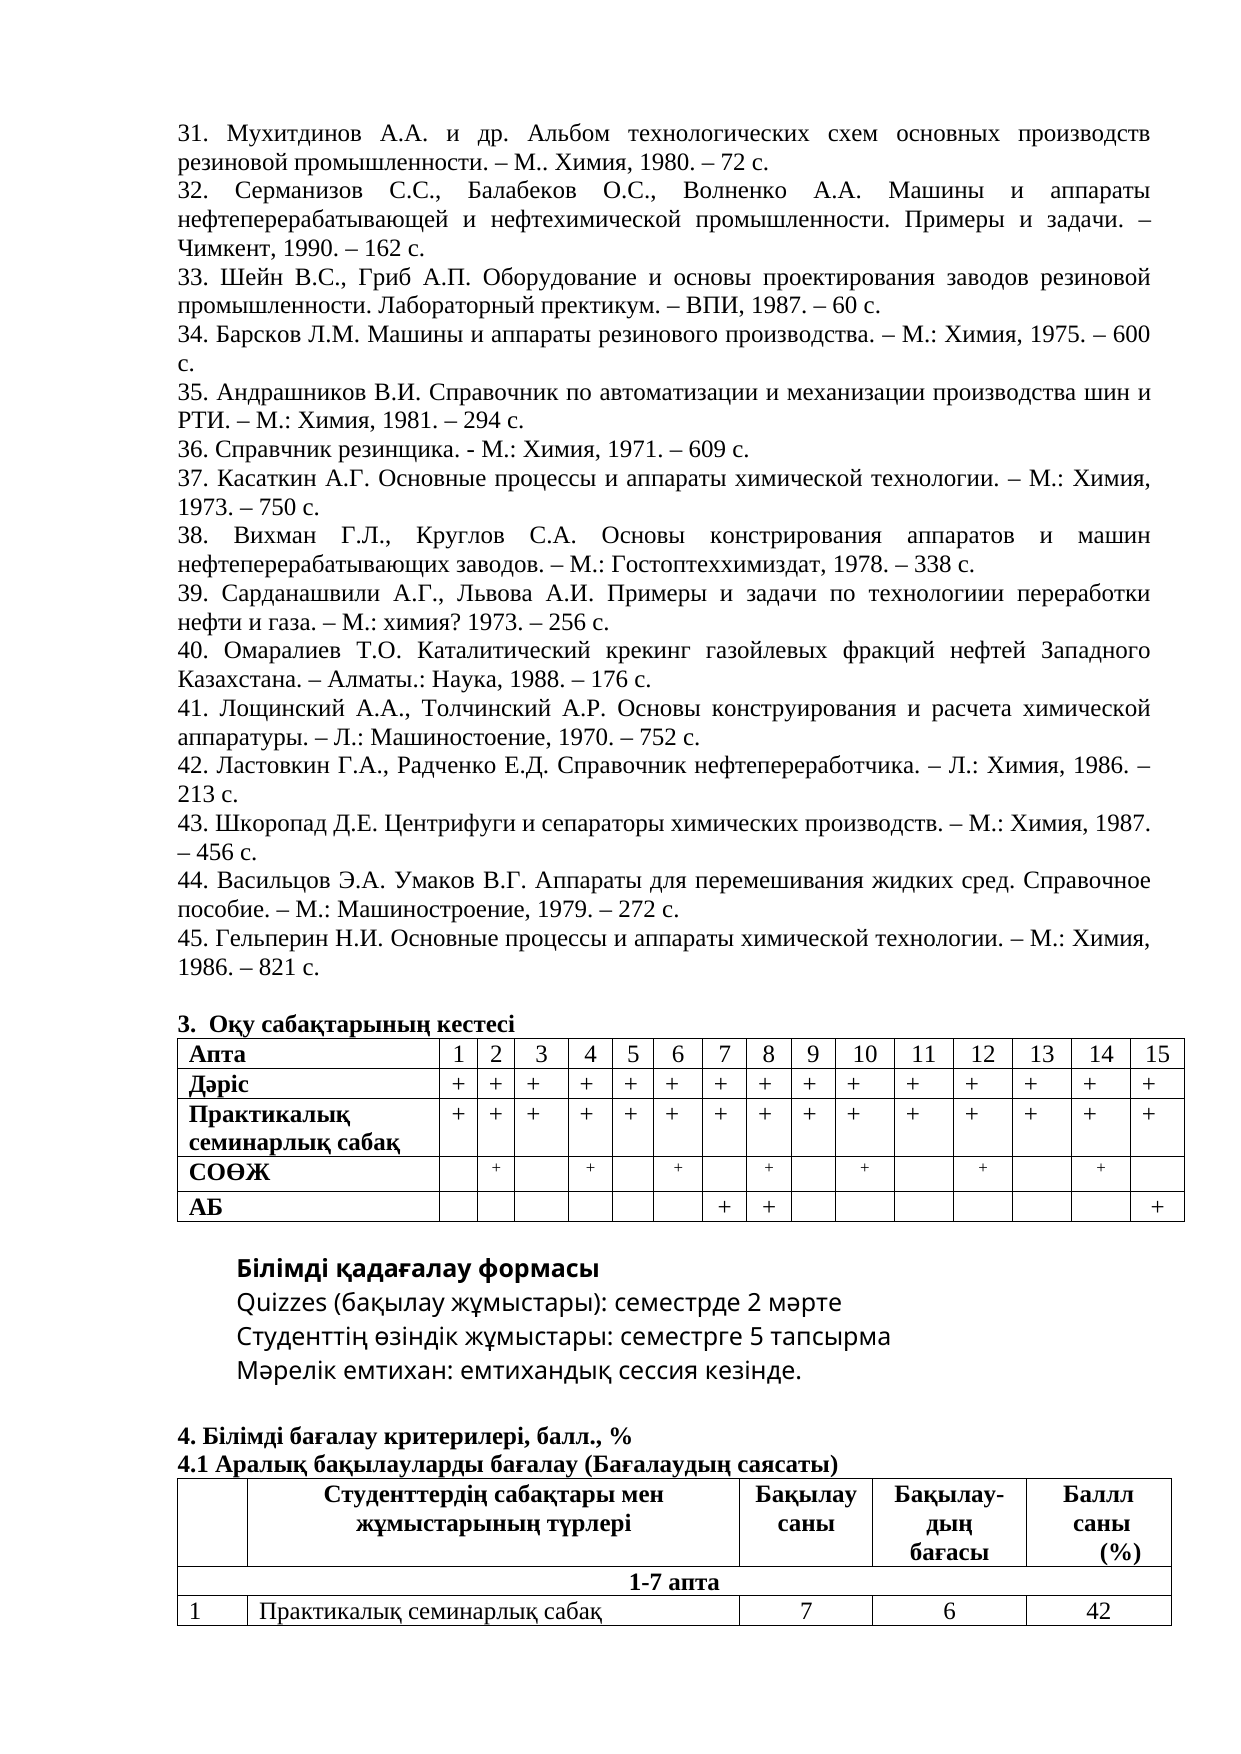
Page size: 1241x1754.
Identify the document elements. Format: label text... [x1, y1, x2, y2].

table_cell + [1072, 1099, 1130, 1156]
text 44. Васильцов Э.А. Умаков В.Г. Аппараты для перемешивания жидких сред. Справочное пособие. – М.: Машиностроение, 1979. – 272 с. [177, 866, 1152, 923]
table_cell + [440, 1069, 477, 1098]
table_cell + [515, 1069, 568, 1098]
text 35. Андрашников В.И. Справочник по автоматизации и механизации производства шин и РТИ. – М.: Химия, 1981. – 294 с. [177, 377, 1152, 434]
table_cell + [747, 1069, 791, 1098]
table_cell + [895, 1099, 953, 1156]
table_cell [654, 1192, 702, 1221]
table_header Апта [178, 1039, 439, 1068]
text 4. Білімді бағалау критерилері, балл., % [177, 1421, 1181, 1449]
table_header 13 [1013, 1039, 1071, 1068]
table_cell [1013, 1192, 1071, 1221]
table_cell + [747, 1192, 791, 1221]
text 41. Лощинский А.А., Толчинский А.Р. Основы конструирования и расчета химической аппаратуры. – Л.: Машиностоение, 1970. – 752 с. [177, 693, 1152, 751]
table_cell + [1072, 1157, 1130, 1191]
table_cell + [1013, 1099, 1071, 1156]
table_cell 42 [1027, 1596, 1171, 1625]
table_cell + [569, 1157, 612, 1191]
table_cell + [613, 1099, 653, 1156]
table_cell + [515, 1099, 568, 1156]
table_cell 6 [873, 1596, 1026, 1625]
text 43. Шкоропад Д.Е. Центрифуги и сепараторы химических производств. – М.: Химия, 1987. – 456 с. [177, 808, 1152, 866]
text 32. Серманизов С.С., Балабеков О.С., Волненко А.А. Машины и аппараты нефтеперерабатывающей и нефтехимической промышленности. Примеры и задачи. – Чимкент, 1990. – 162 с. [177, 176, 1152, 262]
text 45. Гельперин Н.И. Основные процессы и аппараты химической технологии. – М.: Химия, 1986. – 821 с. [177, 923, 1152, 981]
table_cell 1 [178, 1596, 247, 1625]
table_header 1 [440, 1039, 477, 1068]
table_cell + [836, 1099, 894, 1156]
table_cell 1-7 апта [178, 1567, 1171, 1595]
table_cell [954, 1192, 1012, 1221]
table_header Баллл саны (%) [1027, 1479, 1171, 1566]
table_cell + [569, 1099, 612, 1156]
table_cell + [836, 1069, 894, 1098]
table_cell + [792, 1099, 835, 1156]
text 38. Вихман Г.Л., Круглов С.А. Основы констрирования аппаратов и машин нефтеперерабатывающих заводов. – М.: Гостоптеххимиздат, 1978. – 338 с. [177, 521, 1152, 578]
table_cell + [747, 1099, 791, 1156]
table_header 6 [654, 1039, 702, 1068]
table_cell [569, 1192, 612, 1221]
table_cell + [654, 1157, 702, 1191]
table_cell + [747, 1157, 791, 1191]
text 34. Барсков Л.М. Машины и аппараты резинового производства. – М.: Химия, 1975. – 600 с. [177, 319, 1152, 377]
table_cell + [613, 1069, 653, 1098]
table_cell [613, 1157, 653, 1191]
text 4.1 Аралық бақылауларды бағалау (Бағалаудың саясаты) [177, 1449, 1181, 1478]
table_cell [1013, 1157, 1071, 1191]
table_header 14 [1072, 1039, 1130, 1068]
table_cell [895, 1157, 953, 1191]
table_cell + [478, 1069, 514, 1098]
text Мәрелік емтихан: емтихандық сессия кезінде. [177, 1353, 1152, 1387]
text 42. Ластовкин Г.А., Радченко Е.Д. Справочник нефтепереработчика. – Л.: Химия, 1986. – 213 с. [177, 751, 1152, 808]
table_cell + [478, 1099, 514, 1156]
table_header 2 [478, 1039, 514, 1068]
table_header [178, 1479, 247, 1566]
table_header 15 [1131, 1039, 1184, 1068]
table_cell 7 [740, 1596, 872, 1625]
table_cell [1131, 1157, 1184, 1191]
table_header 4 [569, 1039, 612, 1068]
table_cell [792, 1192, 835, 1221]
table_cell + [954, 1157, 1012, 1191]
table_cell [440, 1157, 477, 1191]
table_cell + [1131, 1192, 1184, 1221]
table_cell + [1013, 1069, 1071, 1098]
text 36. Справчник резинщика. - М.: Химия, 1971. – 609 с. [177, 434, 1152, 463]
text Білімді қадағалау формасы [177, 1250, 1152, 1284]
table_cell [792, 1157, 835, 1191]
table_header Бақылау- дың бағасы [873, 1479, 1026, 1566]
table_cell + [954, 1099, 1012, 1156]
table_header 8 [747, 1039, 791, 1068]
table_cell [613, 1192, 653, 1221]
text Студенттің өзіндік жұмыстары: семестрге 5 тапсырма [177, 1318, 1152, 1353]
text 37. Касаткин А.Г. Основные процессы и аппараты химической технологии. – М.: Химия, 1973. – 750 с. [177, 463, 1152, 521]
table_cell + [569, 1069, 612, 1098]
table_cell Дәріс [178, 1069, 439, 1098]
text 33. Шейн В.С., Гриб А.П. Оборудование и основы проектирования заводов резиновой промышленности. Лабораторный пректикум. – ВПИ, 1987. – 60 с. [177, 262, 1152, 319]
table_cell [836, 1192, 894, 1221]
table_cell Практикалық семинарлық сабақ [178, 1099, 439, 1156]
table_cell + [703, 1069, 746, 1098]
text 39. Сарданашвили А.Г., Львова А.И. Примеры и задачи по технологиии переработки нефти и газа. – М.: химия? 1973. – 256 с. [177, 578, 1152, 636]
table_cell + [954, 1069, 1012, 1098]
table_cell + [836, 1157, 894, 1191]
table_cell + [654, 1069, 702, 1098]
table_cell + [478, 1157, 514, 1191]
table_cell Практикалық семинарлық сабақ [248, 1596, 739, 1625]
table_cell + [703, 1099, 746, 1156]
table_header 9 [792, 1039, 835, 1068]
table_cell [703, 1157, 746, 1191]
table_header 7 [703, 1039, 746, 1068]
table_cell [1072, 1192, 1130, 1221]
table_cell + [1131, 1069, 1184, 1098]
table_cell СОӨЖ [178, 1157, 439, 1191]
table_cell АБ [178, 1192, 439, 1221]
table_cell [440, 1192, 477, 1221]
table_header 5 [613, 1039, 653, 1068]
table_cell + [440, 1099, 477, 1156]
table_cell + [703, 1192, 746, 1221]
text 3. Оқу сабақтарының кестесі [177, 1009, 1152, 1038]
text Quizzes (бақылау жұмыстары): семестрде 2 мәрте [177, 1284, 1152, 1318]
table_header Бақылау саны [740, 1479, 872, 1566]
table_cell + [792, 1069, 835, 1098]
table_cell [515, 1157, 568, 1191]
table_cell + [654, 1099, 702, 1156]
table_header 12 [954, 1039, 1012, 1068]
table_cell + [1131, 1099, 1184, 1156]
table_header 10 [836, 1039, 894, 1068]
table_header 3 [515, 1039, 568, 1068]
table_cell [895, 1192, 953, 1221]
table_header Студенттердің сабақтары мен жұмыстарының түрлері [248, 1479, 739, 1566]
table_cell + [1072, 1069, 1130, 1098]
text 40. Омаралиев Т.О. Каталитический крекинг газойлевых фракций нефтей Западного Казахстана. – Алматы.: Наука, 1988. – 176 с. [177, 636, 1152, 693]
table_cell [478, 1192, 514, 1221]
table_cell + [895, 1069, 953, 1098]
table_header 11 [895, 1039, 953, 1068]
table_cell [515, 1192, 568, 1221]
text 31. Мухитдинов А.А. и др. Альбом технологических схем основных производств резиновой промышленности. – М.. Химия, 1980. – 72 с. [177, 118, 1152, 176]
